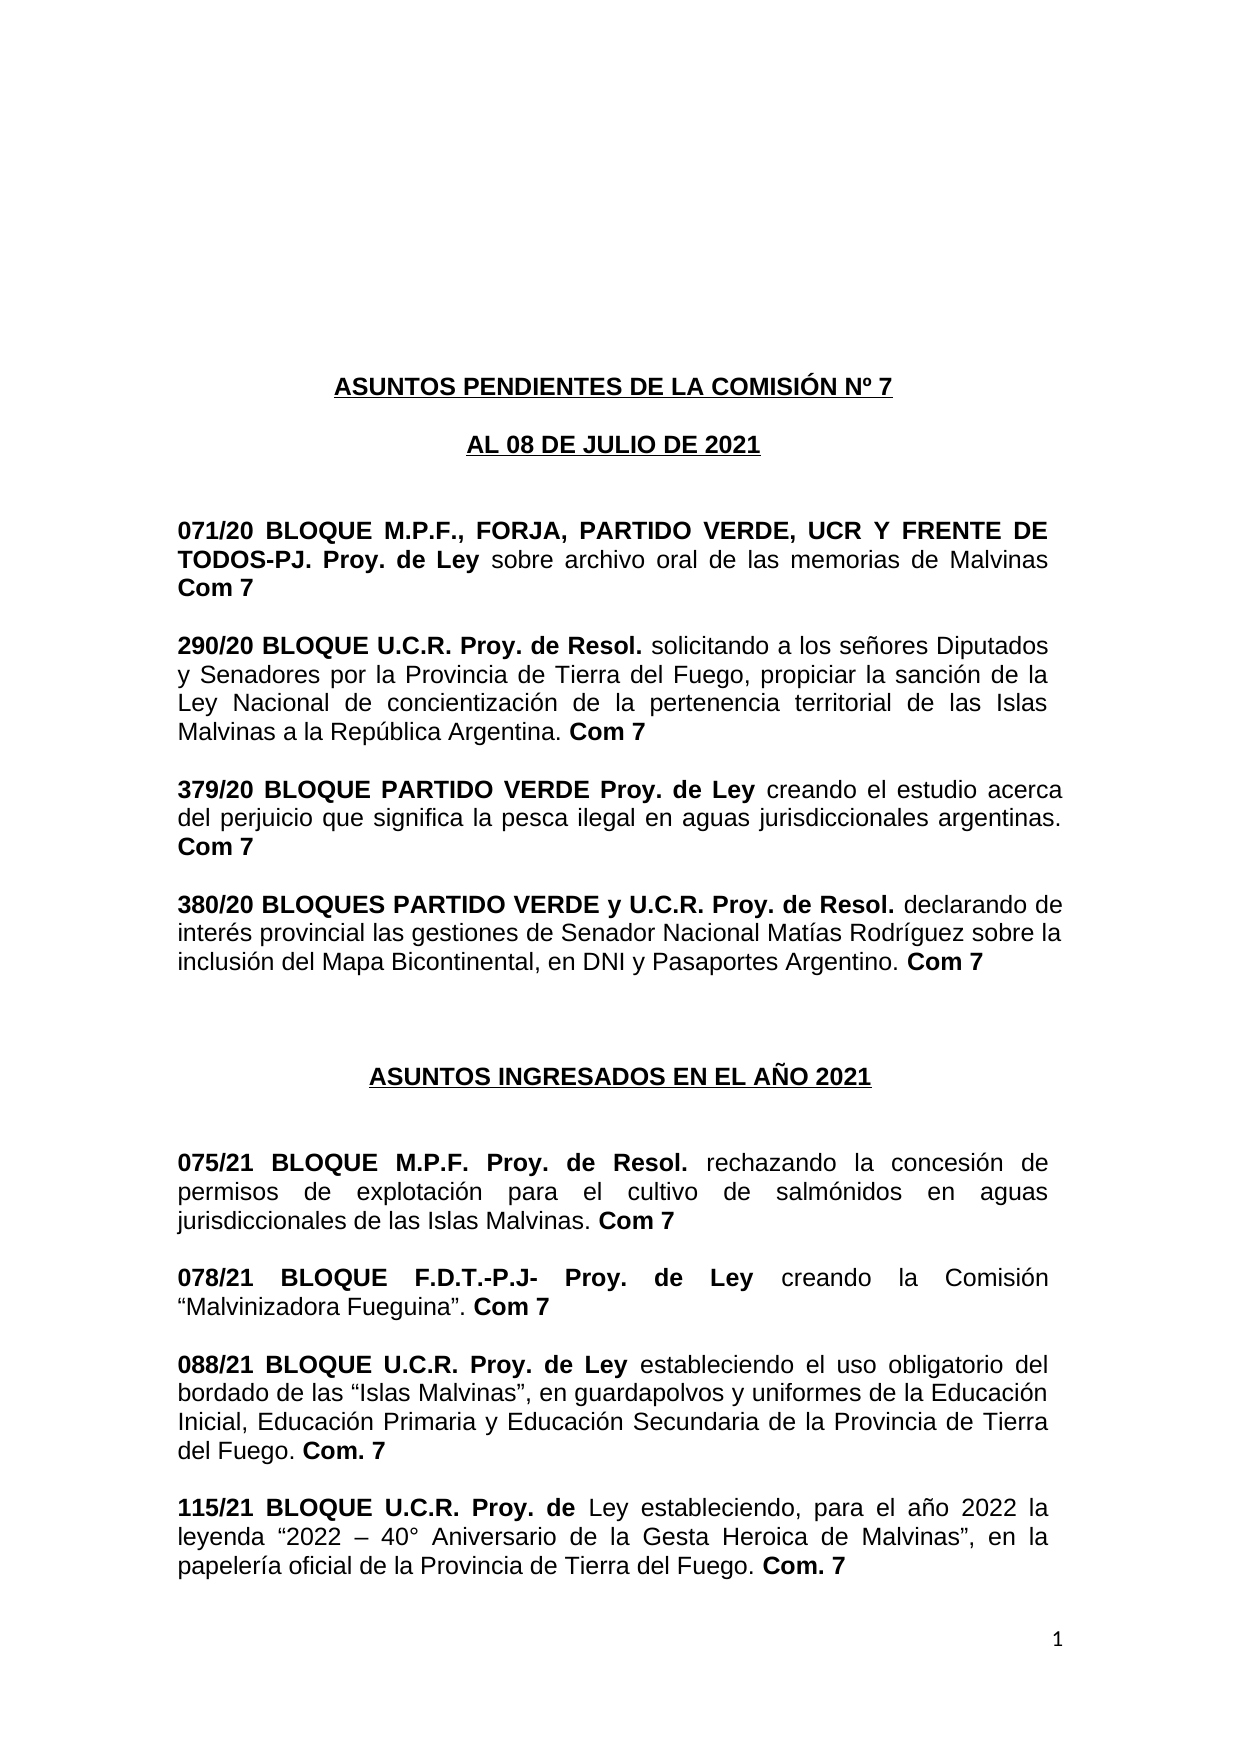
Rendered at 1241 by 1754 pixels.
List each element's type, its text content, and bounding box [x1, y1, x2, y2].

text 115/21 BLOQUE U.C.R. Proy. de Ley estableciendo, para el año 2022 la leyenda “2022 – 40° Aniversario de la Gesta Heroica de Malvinas”, en la papelería oficial de la Provincia de Tierra del Fuego. Com. 7 [177, 1493, 1049, 1579]
text 290/20 BLOQUE U.C.R. Proy. de Resol. solicitando a los señores Diputados y Senadores por la Provincia de Tierra del Fuego, propiciar la sanción de la Ley Nacional de concientización de la pertenencia territorial de las Islas Malvinas a la República Argentina. Com 7 [177, 631, 1049, 746]
text 379/20 BLOQUE PARTIDO VERDE Proy. de Ley creando el estudio acerca del perjuicio que significa la pesca ilegal en aguas jurisdiccionales argentinas. Com 7 [177, 774, 1063, 861]
text ASUNTOS PENDIENTES DE LA COMISIÓN Nº 7 [177, 372, 1049, 401]
text 380/20 BLOQUES PARTIDO VERDE y U.C.R. Proy. de Resol. declarando de interés provincial las gestiones de Senador Nacional Matías Rodríguez sobre la inclusión del Mapa Bicontinental, en DNI y Pasaportes Argentino. Com 7 [177, 889, 1063, 976]
text AL 08 DE JULIO DE 2021 [177, 429, 1049, 458]
text 078/21 BLOQUE F.D.T.-P.J- Proy. de Ley creando la Comisión “Malvinizadora Fueguina”. Com 7 [177, 1263, 1049, 1321]
text 071/20 BLOQUE M.P.F., FORJA, PARTIDO VERDE, UCR Y FRENTE DE TODOS-PJ. Proy. de Ley sobre archivo oral de las memorias de Malvinas Com 7 [177, 516, 1049, 602]
text 075/21 BLOQUE M.P.F. Proy. de Resol. rechazando la concesión de permisos de explotación para el cultivo de salmónidos en aguas jurisdiccionales de las Islas Malvinas. Com 7 [177, 1148, 1049, 1234]
text ASUNTOS INGRESADOS EN EL AÑO 2021 [177, 1062, 1063, 1091]
text 088/21 BLOQUE U.C.R. Proy. de Ley estableciendo el uso obligatorio del bordado de las “Islas Malvinas”, en guardapolvos y uniformes de la Educación Inicial, Educación Primaria y Educación Secundaria de la Provincia de Tierra del Fuego. Com. 7 [177, 1349, 1049, 1464]
